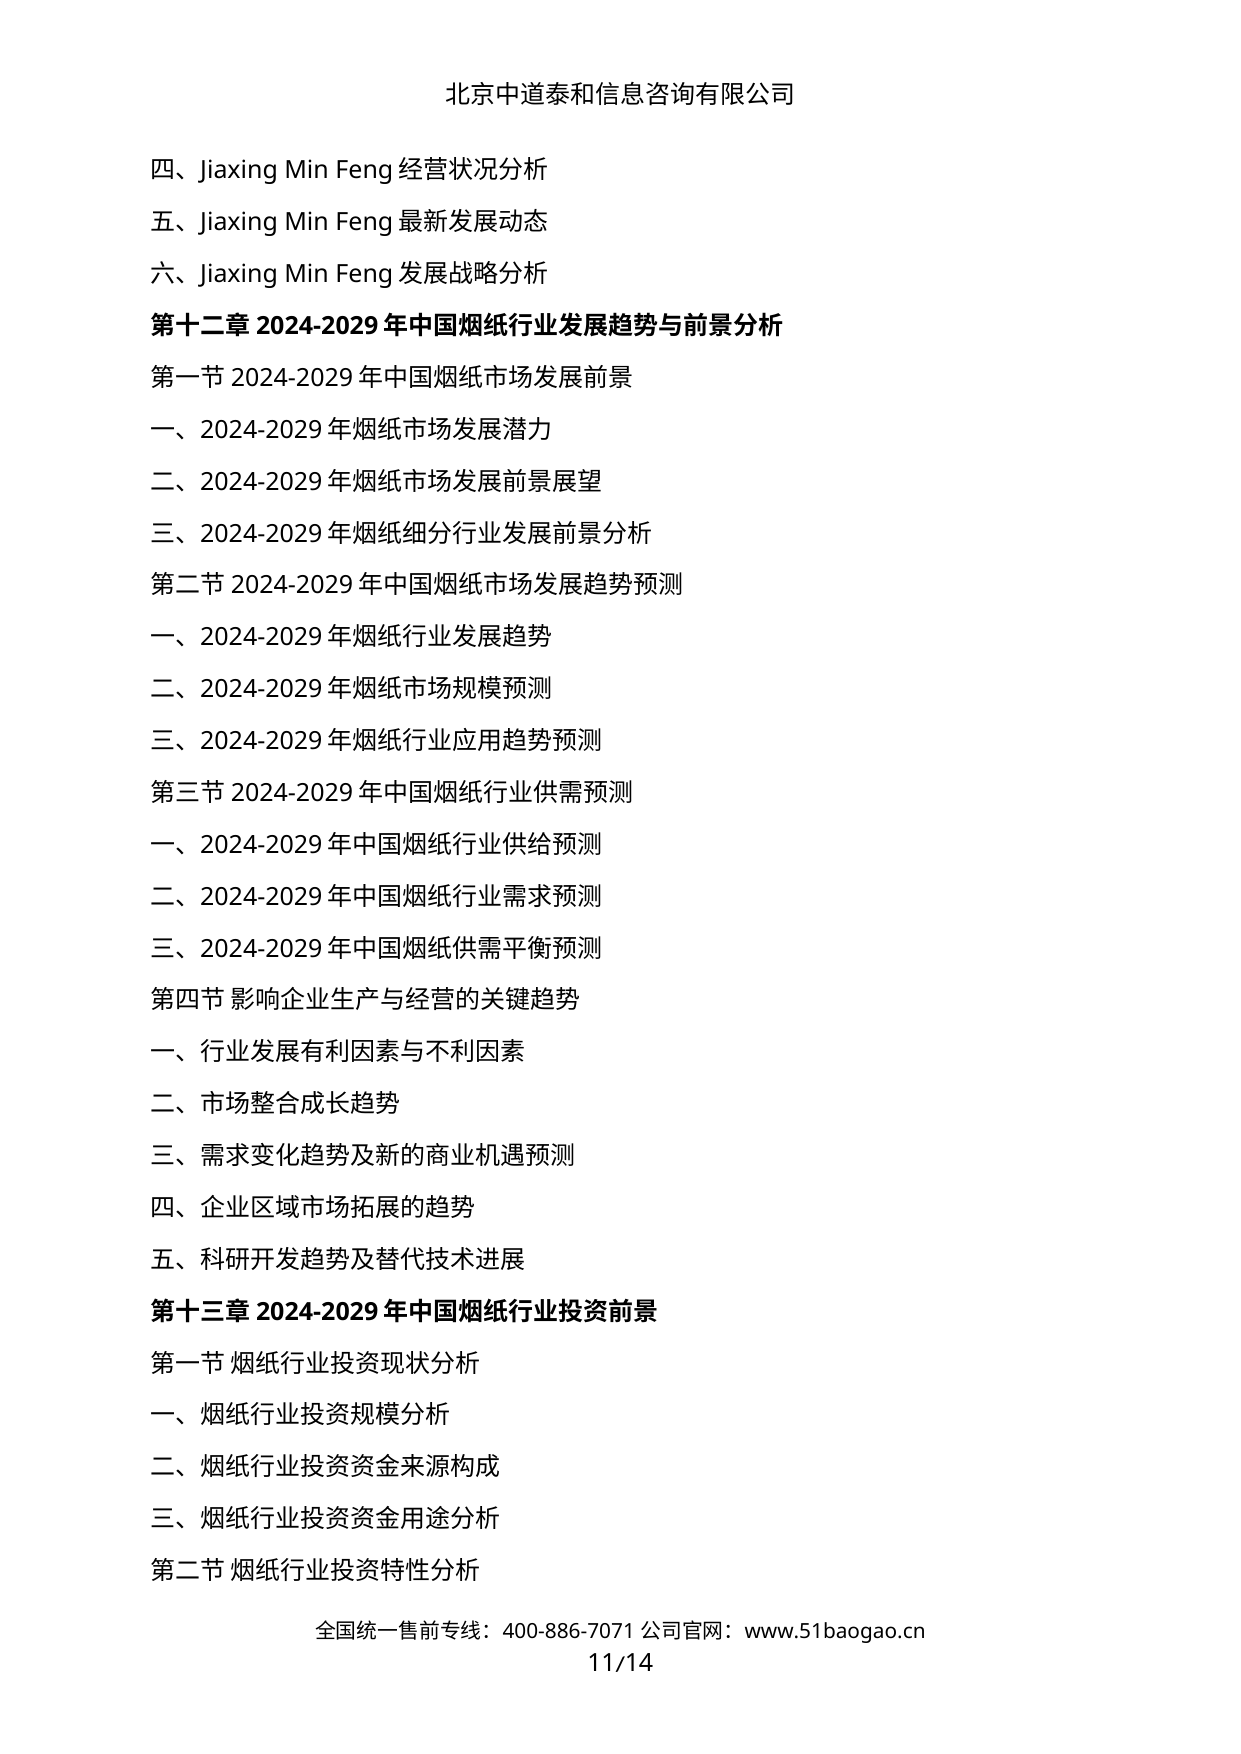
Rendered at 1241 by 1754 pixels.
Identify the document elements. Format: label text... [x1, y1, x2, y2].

text 第十二章 2024-2029年中国烟纸行业发展趋势与前景分析 [150, 306, 1090, 342]
text 三、2024-2029年烟纸行业应用趋势预测 [150, 721, 1090, 757]
text 四、Jiaxing Min Feng经营状况分析 [150, 150, 1090, 186]
text 一、2024-2029年烟纸市场发展潜力 [150, 409, 1090, 446]
text 第二节 烟纸行业投资特性分析 [150, 1551, 1090, 1587]
text 一、烟纸行业投资规模分析 [150, 1395, 1090, 1431]
text 三、烟纸行业投资资金用途分析 [150, 1499, 1090, 1535]
text 二、2024-2029年烟纸市场规模预测 [150, 669, 1090, 705]
text 三、需求变化趋势及新的商业机遇预测 [150, 1136, 1090, 1172]
text 第二节 2024-2029年中国烟纸市场发展趋势预测 [150, 565, 1090, 601]
text 二、烟纸行业投资资金来源构成 [150, 1447, 1090, 1483]
text 第十三章 2024-2029年中国烟纸行业投资前景 [150, 1291, 1090, 1327]
text 第四节 影响企业生产与经营的关键趋势 [150, 980, 1090, 1016]
text 一、2024-2029年中国烟纸行业供给预测 [150, 824, 1090, 861]
text 三、2024-2029年中国烟纸供需平衡预测 [150, 928, 1090, 964]
text 二、市场整合成长趋势 [150, 1084, 1090, 1120]
text 六、Jiaxing Min Feng发展战略分析 [150, 254, 1090, 290]
text 二、2024-2029年中国烟纸行业需求预测 [150, 876, 1090, 912]
text 二、2024-2029年烟纸市场发展前景展望 [150, 461, 1090, 497]
text 第一节 2024-2029年中国烟纸市场发展前景 [150, 357, 1090, 394]
text 三、2024-2029年烟纸细分行业发展前景分析 [150, 513, 1090, 549]
text 五、Jiaxing Min Feng最新发展动态 [150, 202, 1090, 238]
text 第三节 2024-2029年中国烟纸行业供需预测 [150, 772, 1090, 809]
text 五、科研开发趋势及替代技术进展 [150, 1239, 1090, 1276]
text 第一节 烟纸行业投资现状分析 [150, 1343, 1090, 1379]
text 一、行业发展有利因素与不利因素 [150, 1032, 1090, 1068]
text 一、2024-2029年烟纸行业发展趋势 [150, 617, 1090, 653]
text 四、企业区域市场拓展的趋势 [150, 1187, 1090, 1224]
